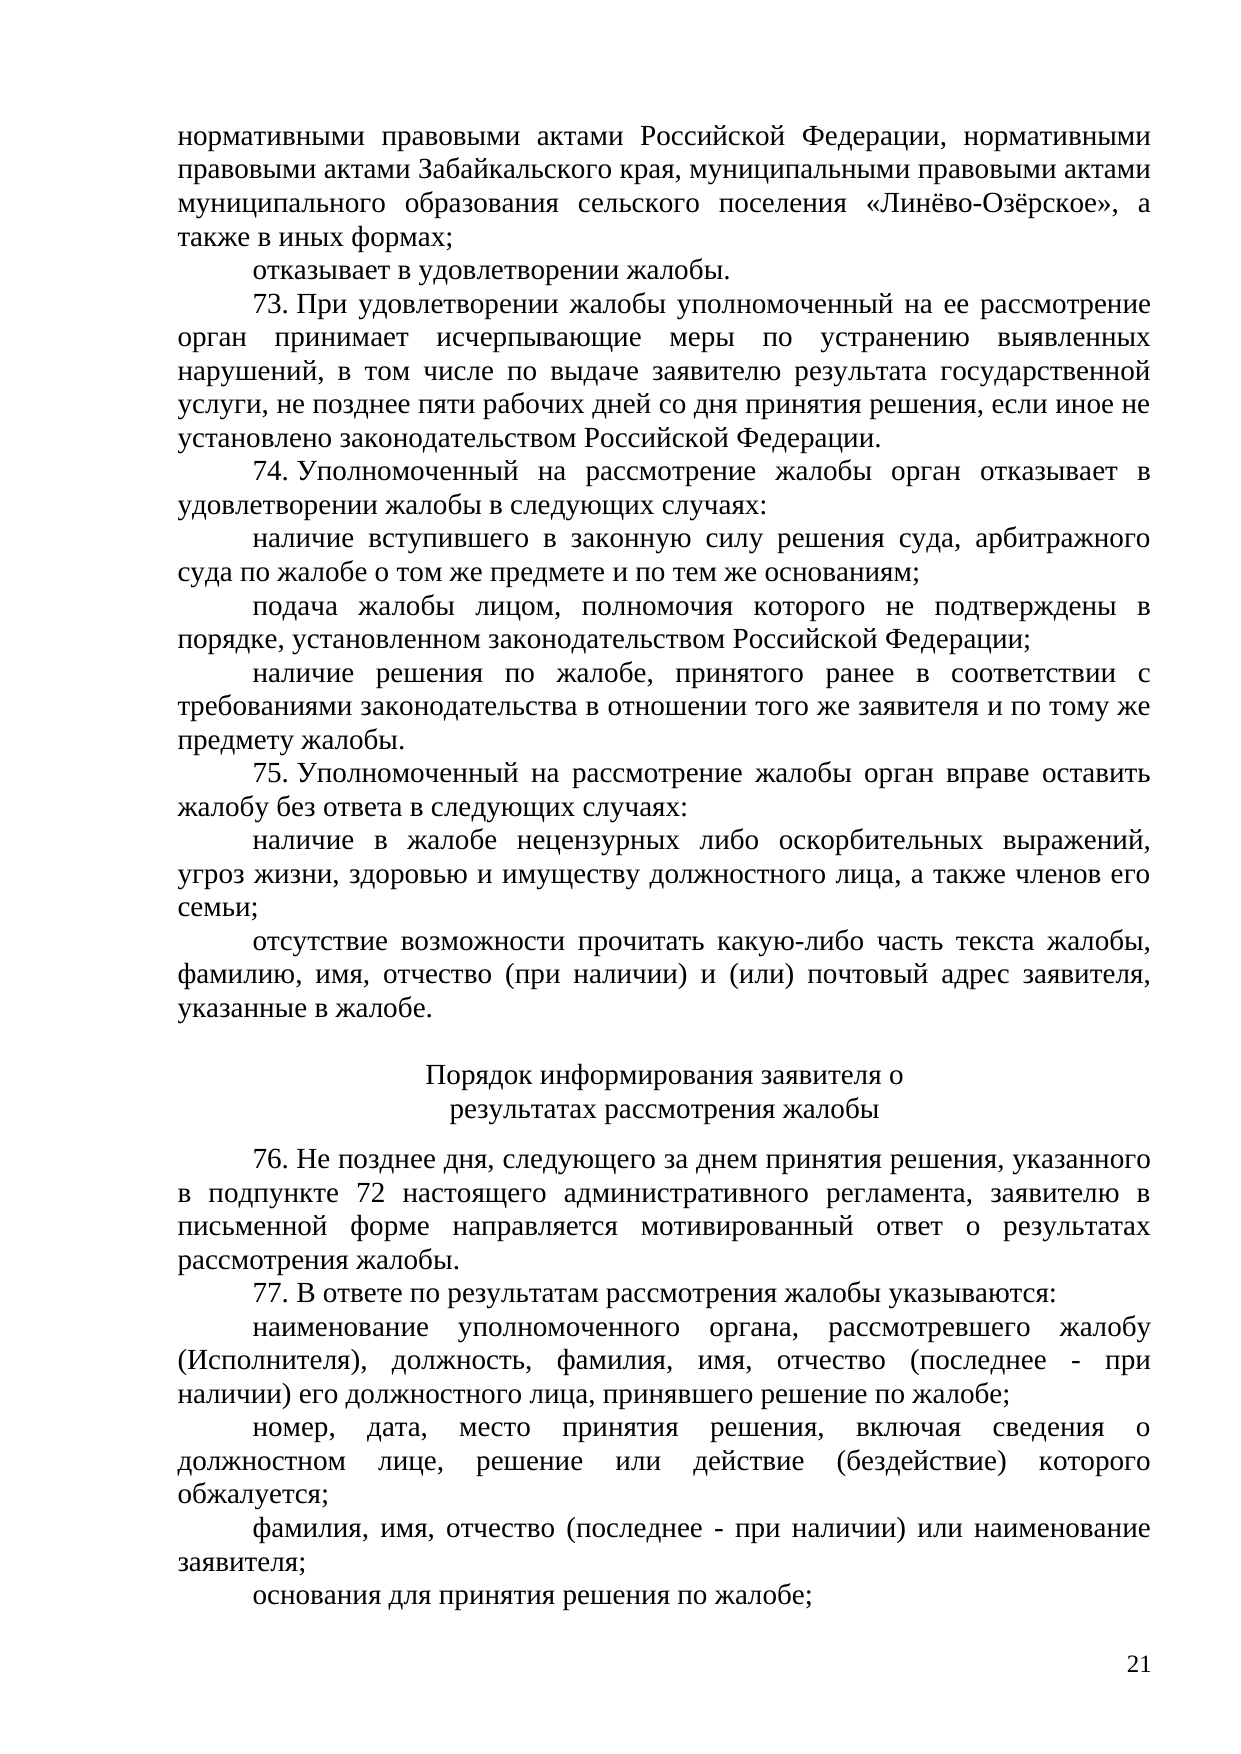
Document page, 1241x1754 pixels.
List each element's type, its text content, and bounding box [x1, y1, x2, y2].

text 76. Не позднее дня, следующего за днем принятия решения, указанного в подпункте 72 настоящего административного регламента, заявителю в письменной форме направляется мотивированный ответ о результатах рассмотрения жалобы. [177, 1141, 1152, 1275]
text Порядок информирования заявителя о [177, 1057, 1152, 1091]
text 73. При удовлетворении жалобы уполномоченный на ее рассмотрение орган принимает исчерпывающие меры по устранению выявленных нарушений, в том числе по выдаче заявителю результата государственной услуги, не позднее пяти рабочих дней со дня принятия решения, если иное не установлено законодательством Российской Федерации. [177, 286, 1152, 453]
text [177, 118, 1152, 252]
text 77. В ответе по результатам рассмотрения жалобы указываются: [177, 1275, 1152, 1309]
text фамилия, имя, отчество (последнее - при наличии) или наименование заявителя; [177, 1510, 1152, 1577]
text номер, дата, место принятия решения, включая сведения о должностном лице, решение или действие (бездействие) которого обжалуется; [177, 1409, 1152, 1510]
text наличие вступившего в законную силу решения суда, арбитражного суда по жалобе о том же предмете и по тем же основаниям; [177, 521, 1152, 588]
text отсутствие возможности прочитать какую-либо часть текста жалобы, фамилию, имя, отчество (при наличии) и (или) почтовый адрес заявителя, указанные в жалобе. [177, 923, 1152, 1024]
text отказывает в удовлетворении жалобы. [177, 252, 1152, 286]
text основания для принятия решения по жалобе; [177, 1577, 1152, 1611]
text наличие в жалобе нецензурных либо оскорбительных выражений, угроз жизни, здоровью и имуществу должностного лица, а также членов его семьи; [177, 822, 1152, 923]
text подача жалобы лицом, полномочия которого не подтверждены в порядке, установленном законодательством Российской Федерации; [177, 588, 1152, 655]
text результатах рассмотрения жалобы [177, 1091, 1152, 1124]
text наличие решения по жалобе, принятого ранее в соответствии с требованиями законодательства в отношении того же заявителя и по тому же предмету жалобы. [177, 655, 1152, 755]
text 75. Уполномоченный на рассмотрение жалобы орган вправе оставить жалобу без ответа в следующих случаях: [177, 755, 1152, 822]
text наименование уполномоченного органа, рассмотревшего жалобу (Исполнителя), должность, фамилия, имя, отчество (последнее - при наличии) его должностного лица, принявшего решение по жалобе; [177, 1309, 1152, 1409]
text 74. Уполномоченный на рассмотрение жалобы орган отказывает в удовлетворении жалобы в следующих случаях: [177, 453, 1152, 521]
